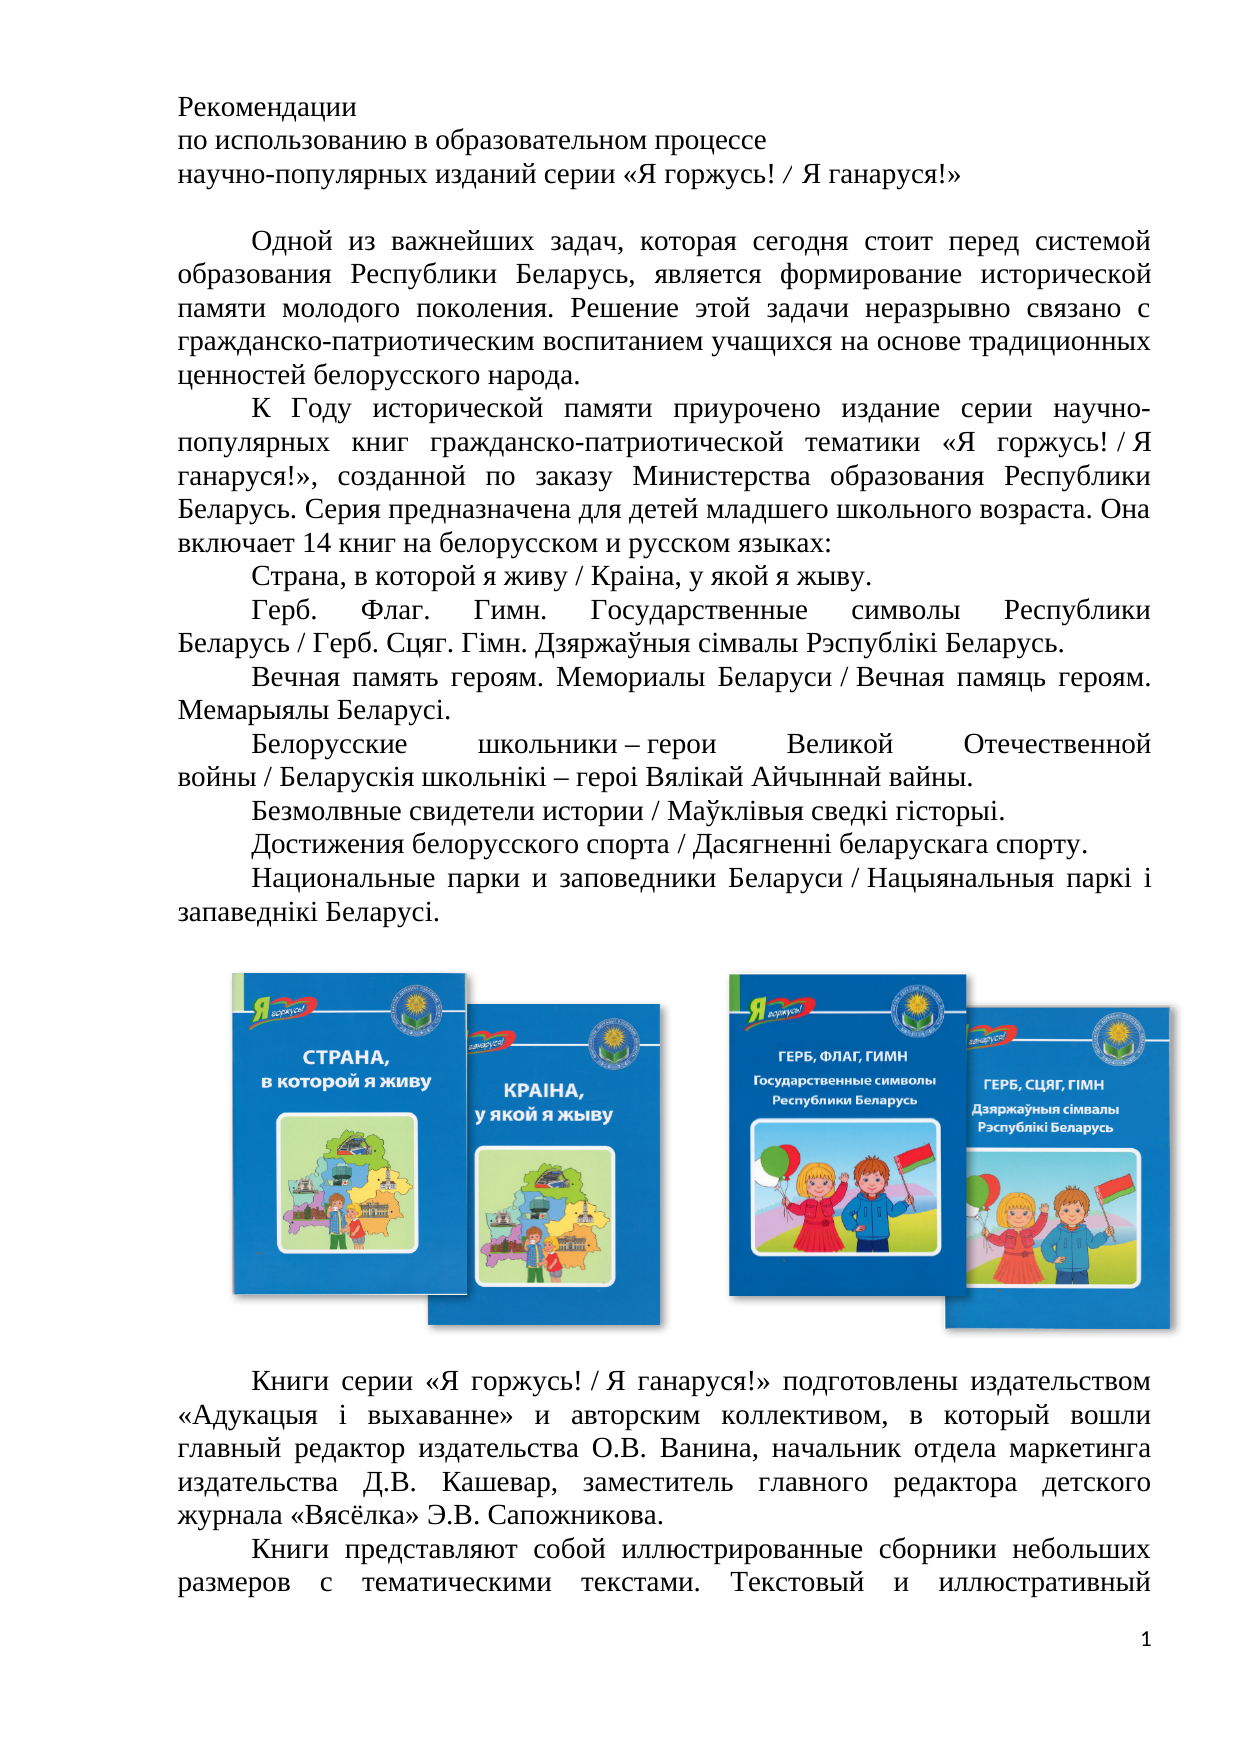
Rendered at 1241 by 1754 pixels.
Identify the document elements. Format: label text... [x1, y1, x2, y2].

text Вечная память героям. Мемориалы Беларуси / Вечная памяць героям. Мемарыялы Беларусi. [177, 659, 1152, 726]
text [177, 1531, 1152, 1598]
text Достижения белорусского спорта / Дасягненні беларускага спорту. [177, 827, 1152, 860]
text Рекомендации [177, 89, 1152, 122]
text Герб. Флаг. Гимн. Государственные символы Республики Беларусь / Герб. Сцяг. Гiмн. Дзяржаўныя сiмвалы Рэспублiкi Беларусь. [177, 592, 1152, 659]
text Белорусские школьники – герои Великой Отечественной войны / Беларускiя школьнiкi – героi Вялiкай Айчыннай вайны. [177, 726, 1152, 793]
text Одной из важнейших задач, которая сегодня стоит перед системой образования Республики Беларусь, является формирование исторической памяти молодого поколения. Решение этой задачи неразрывно связано с гражданско-патриотическим воспитанием учащихся на основе традиционных ценностей белорусского народа. [177, 223, 1152, 391]
text Страна, в которой я живу / Краiна, у якой я жыву. [177, 558, 1152, 592]
text Национальные парки и заповедники Беларуси / Нацыянальныя паркi i запаведнiкi Беларусi. [177, 860, 1152, 927]
text научно-популярных изданий серии «Я горжусь! / Я ганаруся!» [821, 156, 1152, 189]
text К Году исторической памяти приурочено издание серии научно-популярных книг гражданско-патриотической тематики «Я горжусь! / Я ганаруся!», созданной по заказу Министерства образования Республики Беларусь. Серия предназначена для детей младшего школьного возраста. Она включает 14 книг на белорусском и русском языках: [177, 391, 1152, 558]
text научно-популярных изданий серии «Я горжусь! / Я ганаруся!» [177, 156, 784, 189]
text Книги серии «Я горжусь! / Я ганаруся!» подготовлены издательством «Адукацыя i выхаванне» и авторским коллективом, в который вошли главный редактор издательства О.В. Ванина, начальник отдела маркетинга издательства Д.В. Кашевар, заместитель главного редактора детского журнала «Вясёлка» Э.В. Сапожникова. [177, 1363, 1152, 1531]
picture [232, 973, 661, 1325]
text по использованию в образовательном процессе [177, 122, 1152, 156]
picture [729, 973, 1171, 1329]
text Безмолвные свидетели истории / Маўклiвыя сведкi гiсторыi. [177, 793, 1152, 827]
